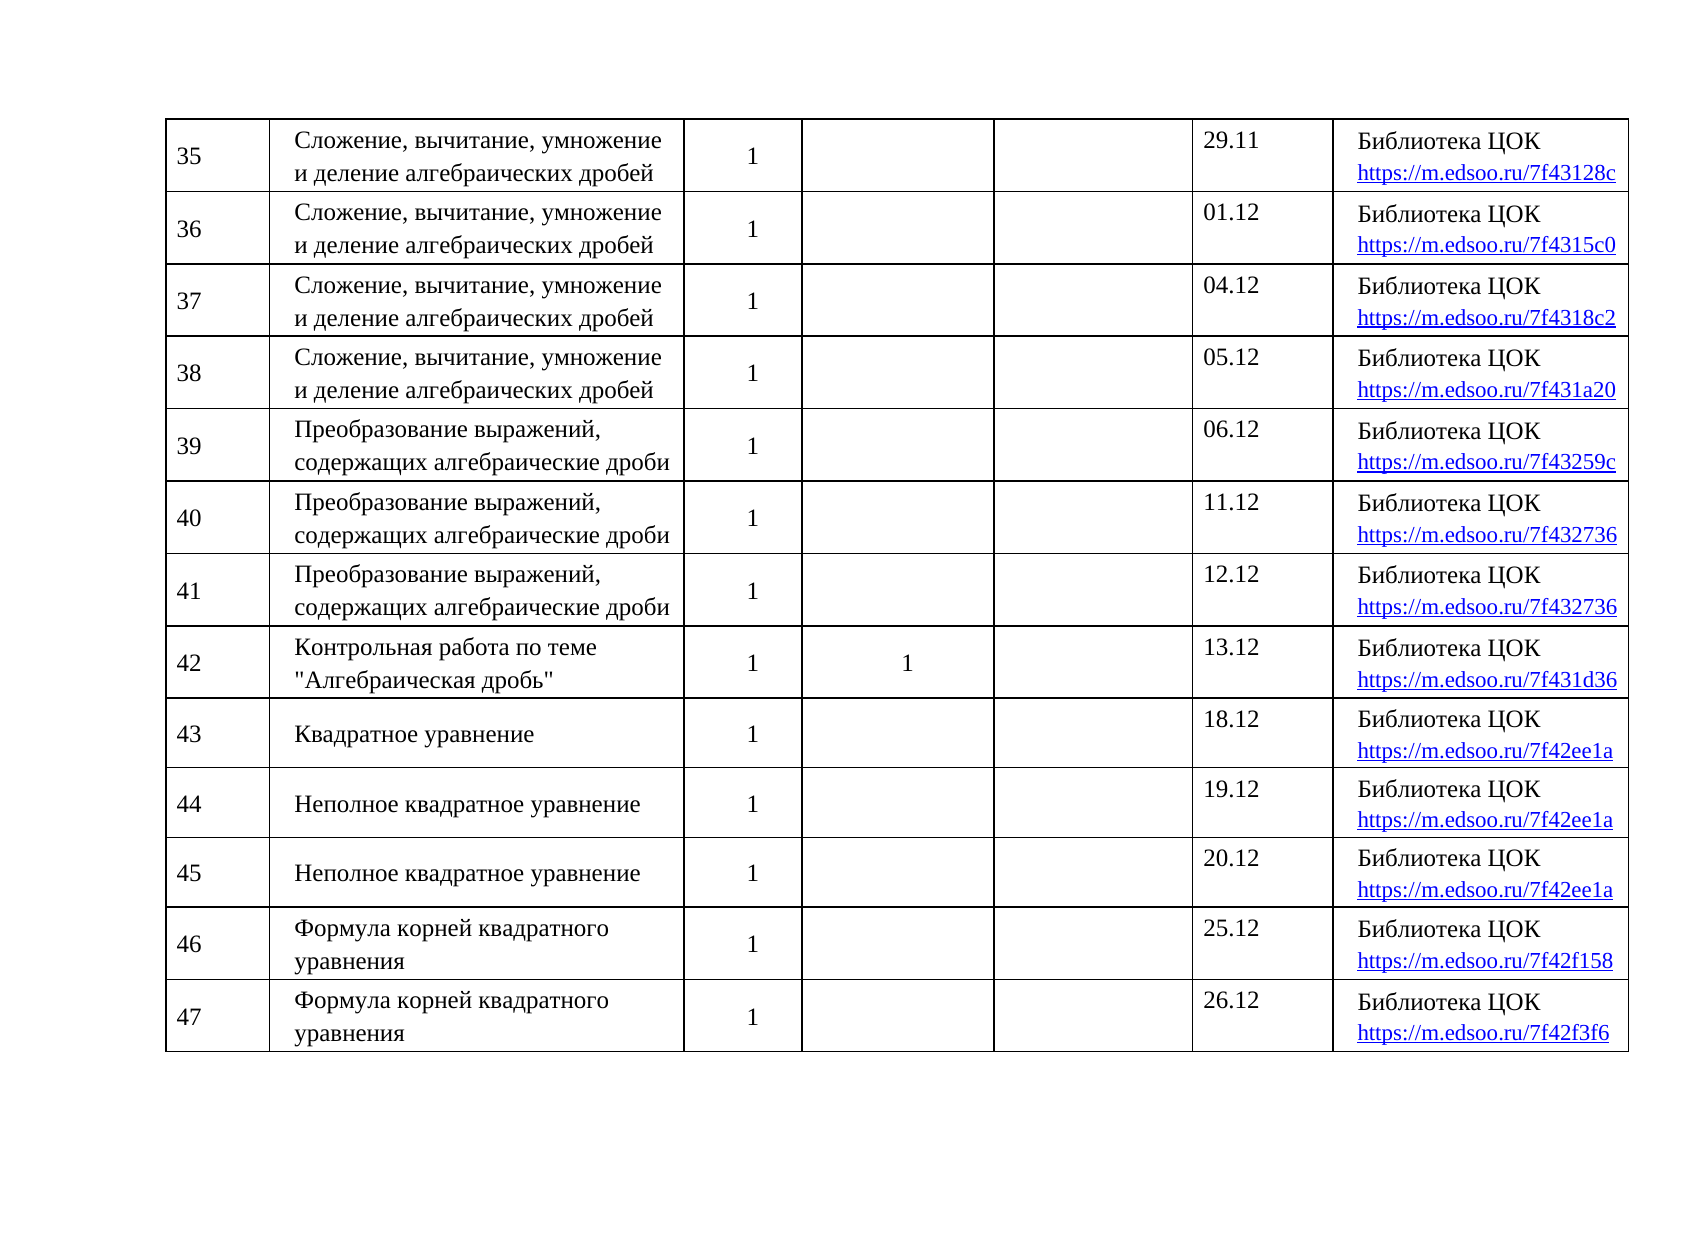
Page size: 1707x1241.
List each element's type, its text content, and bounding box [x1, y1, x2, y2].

table_cell Сложение, вычитание, умножение и деление алгебраических дробей [270, 192, 683, 263]
table_cell [995, 337, 1192, 408]
table_cell 26.12 [1193, 980, 1332, 1051]
table_cell [803, 265, 993, 335]
table_cell 19.12 [1193, 768, 1332, 836]
table_cell Неполное квадратное уравнение [270, 838, 683, 906]
table_cell 41 [167, 554, 269, 625]
table_cell 1 [803, 627, 993, 697]
table_cell Сложение, вычитание, умножение и деление алгебраических дробей [270, 265, 683, 335]
table_cell 01.12 [1193, 192, 1332, 263]
table_cell Библиотека ЦОК https://m.edsoo.ru/7f43128c [1334, 120, 1628, 191]
table_cell 05.12 [1193, 337, 1332, 408]
table_cell 46 [167, 908, 269, 978]
table_cell 47 [167, 980, 269, 1051]
table_cell [803, 554, 993, 625]
table_cell Библиотека ЦОК https://m.edsoo.ru/7f42ee1a [1334, 768, 1628, 836]
table_cell Библиотека ЦОК https://m.edsoo.ru/7f42f158 [1334, 908, 1628, 978]
table_cell Преобразование выражений, содержащих алгебраические дроби [270, 482, 683, 552]
table_cell [995, 192, 1192, 263]
table_cell Библиотека ЦОК https://m.edsoo.ru/7f4318c2 [1334, 265, 1628, 335]
table_cell [803, 699, 993, 767]
table_cell 35 [167, 120, 269, 191]
table_cell 38 [167, 337, 269, 408]
table_cell 1 [685, 908, 801, 978]
table_cell Библиотека ЦОК https://m.edsoo.ru/7f42ee1a [1334, 699, 1628, 767]
table_cell 1 [685, 838, 801, 906]
table_cell [803, 908, 993, 978]
table_cell 1 [685, 482, 801, 552]
table_cell Библиотека ЦОК https://m.edsoo.ru/7f432736 [1334, 554, 1628, 625]
table_cell Библиотека ЦОК https://m.edsoo.ru/7f42ee1a [1334, 838, 1628, 906]
table_cell Библиотека ЦОК https://m.edsoo.ru/7f431a20 [1334, 337, 1628, 408]
table_cell [803, 980, 993, 1051]
table_cell Библиотека ЦОК https://m.edsoo.ru/7f42f3f6 [1334, 980, 1628, 1051]
table_cell 18.12 [1193, 699, 1332, 767]
table_cell 20.12 [1193, 838, 1332, 906]
table_cell 1 [685, 554, 801, 625]
table_cell Неполное квадратное уравнение [270, 768, 683, 836]
table_cell 11.12 [1193, 482, 1332, 552]
table_cell 1 [685, 265, 801, 335]
table_cell [995, 699, 1192, 767]
table_cell 04.12 [1193, 265, 1332, 335]
table_cell Библиотека ЦОК https://m.edsoo.ru/7f431d36 [1334, 627, 1628, 697]
table_cell [995, 265, 1192, 335]
table_cell 1 [685, 120, 801, 191]
table_cell Квадратное уравнение [270, 699, 683, 767]
table_cell Преобразование выражений, содержащих алгебраические дроби [270, 554, 683, 625]
table_cell [803, 482, 993, 552]
table_cell Сложение, вычитание, умножение и деление алгебраических дробей [270, 120, 683, 191]
table_cell 25.12 [1193, 908, 1332, 978]
table_cell 42 [167, 627, 269, 697]
table_cell [803, 120, 993, 191]
table_cell [995, 409, 1192, 480]
table_cell 1 [685, 768, 801, 836]
table_cell 39 [167, 409, 269, 480]
table_cell 40 [167, 482, 269, 552]
table_cell Сложение, вычитание, умножение и деление алгебраических дробей [270, 337, 683, 408]
table_cell 37 [167, 265, 269, 335]
table_cell [803, 192, 993, 263]
table_cell [995, 120, 1192, 191]
table_cell 06.12 [1193, 409, 1332, 480]
table_cell [995, 980, 1192, 1051]
table_cell [803, 337, 993, 408]
table_cell 43 [167, 699, 269, 767]
table_cell [803, 768, 993, 836]
table_cell 36 [167, 192, 269, 263]
table_cell 1 [685, 192, 801, 263]
table_cell [803, 409, 993, 480]
table_cell [995, 908, 1192, 978]
table_cell Формула корней квадратного уравнения [270, 908, 683, 978]
table_cell 1 [685, 409, 801, 480]
table_cell 44 [167, 768, 269, 836]
table_cell [995, 554, 1192, 625]
table_cell [995, 482, 1192, 552]
table_cell Библиотека ЦОК https://m.edsoo.ru/7f432736 [1334, 482, 1628, 552]
table_cell 12.12 [1193, 554, 1332, 625]
table_cell 1 [685, 627, 801, 697]
table_cell [803, 838, 993, 906]
table_cell Контрольная работа по теме "Алгебраическая дробь" [270, 627, 683, 697]
table_cell [995, 627, 1192, 697]
table_cell [995, 768, 1192, 836]
table_cell Библиотека ЦОК https://m.edsoo.ru/7f4315c0 [1334, 192, 1628, 263]
table_cell 1 [685, 337, 801, 408]
table_cell 1 [685, 699, 801, 767]
table_cell 45 [167, 838, 269, 906]
table_cell 13.12 [1193, 627, 1332, 697]
table_cell 29.11 [1193, 120, 1332, 191]
table_cell Преобразование выражений, содержащих алгебраические дроби [270, 409, 683, 480]
table_cell [995, 838, 1192, 906]
table_cell Библиотека ЦОК https://m.edsoo.ru/7f43259c [1334, 409, 1628, 480]
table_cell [270, 980, 683, 1051]
table_cell 1 [685, 980, 801, 1051]
